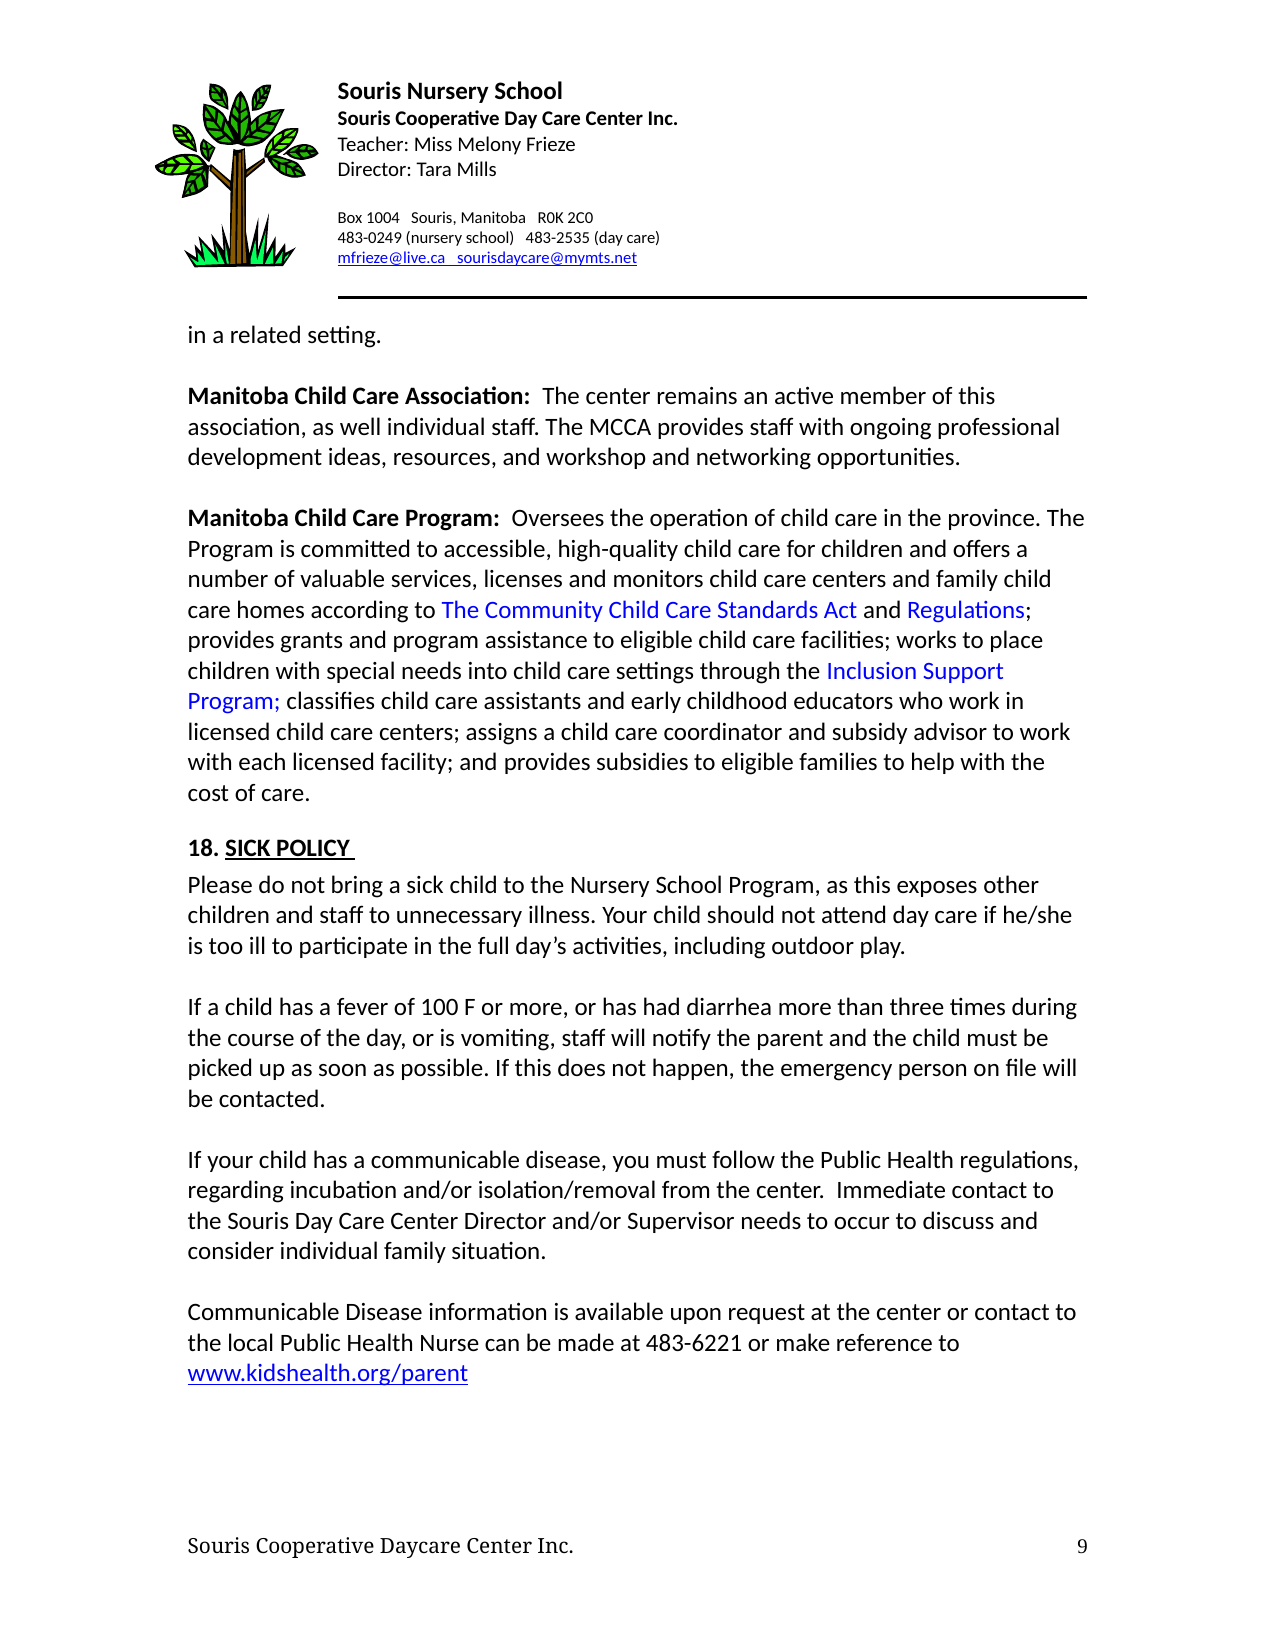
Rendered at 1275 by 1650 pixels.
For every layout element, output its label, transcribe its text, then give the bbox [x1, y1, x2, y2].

subtitle SICK POLICY [187, 832, 1087, 863]
text Manitoba Child Care Program: Oversees the operation of child care in the province. The Program is committed to accessible, high-quality child care for children and offers a number of valuable services, licenses and monitors child care centers and family child care homes according to The Community Child Care Standards Act and Regulations; provides grants and program assistance to eligible child care facilities; works to place children with special needs into child care settings through the Inclusion Support Program; classifies child care assistants and early childhood educators who work in licensed child care centers; assigns a child care coordinator and subsidy advisor to work with each licensed facility; and provides subsidies to eligible families to help with the cost of care. [187, 502, 1087, 807]
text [187, 319, 1087, 349]
text Communicable Disease information is available upon request at the center or contact to the local Public Health Nurse can be made at 483-6221 or make reference to www.kidshealth.org/parent [187, 1296, 1087, 1388]
text If a child has a fever of 100 F or more, or has had diarrhea more than three times during the course of the day, or is vomiting, staff will notify the parent and the child must be picked up as soon as possible. If this does not happen, the emergency person on file will be contacted. [187, 991, 1087, 1113]
text Manitoba Child Care Association: The center remains an active member of this association, as well individual staff. The MCCA provides staff with ongoing professional development ideas, resources, and workshop and networking opportunities. [187, 380, 1087, 472]
text If your child has a communicable disease, you must follow the Public Health regulations, regarding incubation and/or isolation/removal from the center. Immediate contact to the Souris Day Care Center Director and/or Supervisor needs to occur to discuss and consider individual family situation. [187, 1144, 1087, 1266]
text Please do not bring a sick child to the Nursery School Program, as this exposes other children and staff to unnecessary illness. Your child should not attend day care if he/she is too ill to participate in the full day’s activities, including outdoor play. [187, 869, 1087, 961]
